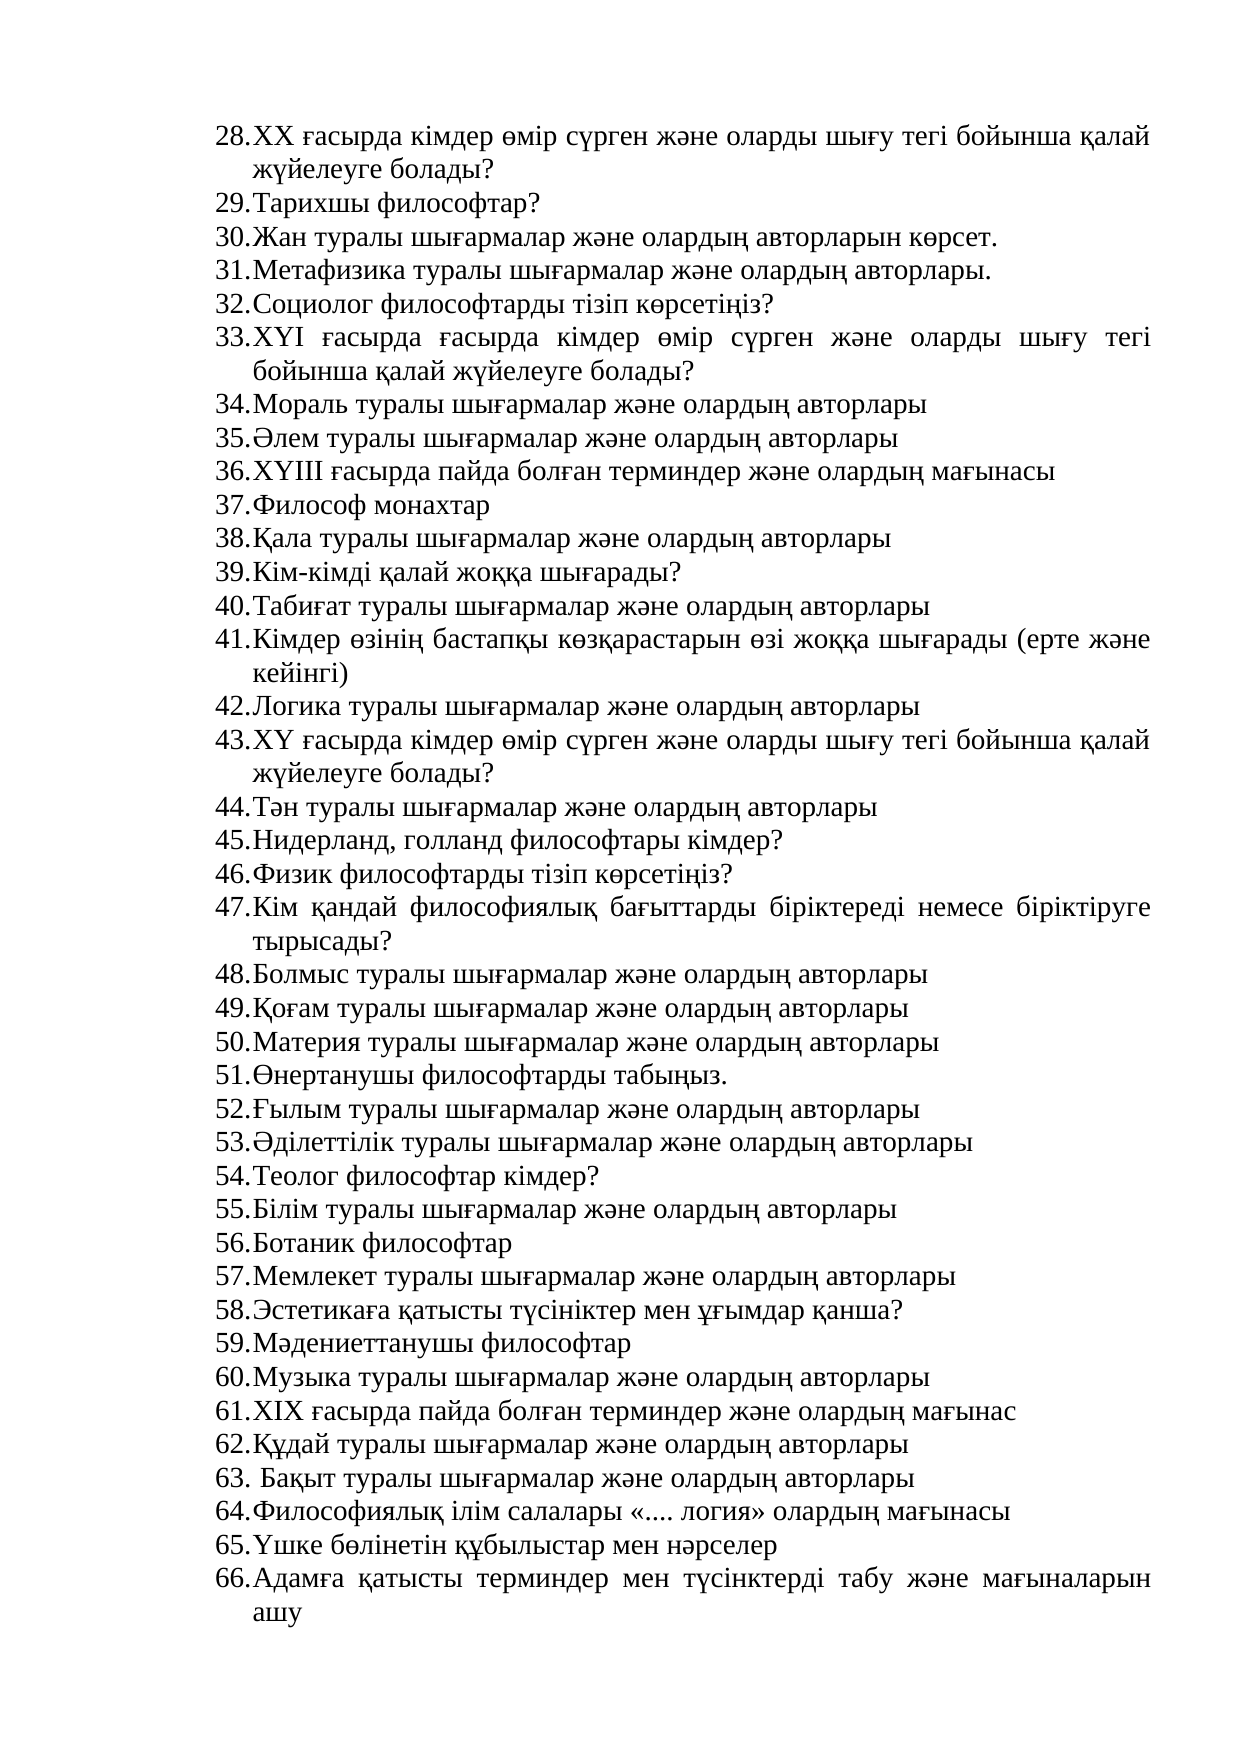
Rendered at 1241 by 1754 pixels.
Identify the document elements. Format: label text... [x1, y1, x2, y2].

list Білім туралы шығармалар және олардың авторлары [215, 1191, 1152, 1225]
list Әділеттілік туралы шығармалар және олардың авторлары [215, 1124, 1152, 1158]
list Физик философтарды тізіп көрсетіңіз? [215, 856, 1152, 889]
list Философиялық ілім салалары «.... логия» олардың мағынасы [215, 1493, 1152, 1527]
list Кім-кімді қалай жоққа шығарады? [215, 554, 1152, 588]
list Тарихшы философтар? [215, 185, 1152, 219]
list Мемлекет туралы шығармалар және олардың авторлары [215, 1258, 1152, 1292]
list Мораль туралы шығармалар және олардың авторлары [215, 386, 1152, 420]
list Музыка туралы шығармалар және олардың авторлары [215, 1359, 1152, 1393]
list ХХ ғасырда кімдер өмір сүрген және оларды шығу тегі бойынша қалай жүйелеуге болады? [215, 118, 1152, 185]
list Үшке бөлінетін құбылыстар мен нәрселер [215, 1527, 1152, 1560]
list Материя туралы шығармалар және олардың авторлары [215, 1024, 1152, 1057]
list Ботаник философтар [215, 1225, 1152, 1258]
list Болмыс туралы шығармалар және олардың авторлары [215, 957, 1152, 990]
list Кім қандай философиялық бағыттарды біріктереді немесе біріктіруге тырысады? [215, 889, 1152, 957]
list Қала туралы шығармалар және олардың авторлары [215, 521, 1152, 554]
list Қоғам туралы шығармалар және олардың авторлары [215, 990, 1152, 1024]
list ХІХ ғасырда пайда болған терминдер және олардың мағынас [215, 1393, 1152, 1426]
list Эстетикаға қатысты түсініктер мен ұғымдар қанша? [215, 1292, 1152, 1326]
list ХҮІІІ ғасырда пайда болған терминдер және олардың мағынасы [215, 453, 1152, 487]
list Кімдер өзінің бастапқы көзқарастарын өзі жоққа шығарады (ерте және кейінгі) [215, 621, 1152, 688]
list Метафизика туралы шығармалар және олардың авторлары. [215, 252, 1152, 286]
list Теолог философтар кімдер? [215, 1158, 1152, 1191]
list Философ монахтар [215, 487, 1152, 521]
list Бақыт туралы шығармалар және олардың авторлары [215, 1460, 1152, 1493]
list Нидерланд, голланд философтары кімдер? [215, 822, 1152, 856]
list Ғылым туралы шығармалар және олардың авторлары [215, 1091, 1152, 1124]
list ХҮІ ғасырда ғасырда кімдер өмір сүрген және оларды шығу тегі бойынша қалай жүйелеуге болады? [215, 319, 1152, 386]
list Адамға қатысты терминдер мен түсінктерді табу және мағыналарын ашу [215, 1560, 1152, 1627]
list Әлем туралы шығармалар және олардың авторлары [215, 420, 1152, 453]
list Құдай туралы шығармалар және олардың авторлары [215, 1426, 1152, 1460]
list Тән туралы шығармалар және олардың авторлары [215, 789, 1152, 822]
list Мәдениеттанушы философтар [215, 1326, 1152, 1359]
list Жан туралы шығармалар және олардың авторларын көрсет. [215, 219, 1152, 252]
list Социолог философтарды тізіп көрсетіңіз? [215, 286, 1152, 319]
list Логика туралы шығармалар және олардың авторлары [215, 688, 1152, 722]
list Табиғат туралы шығармалар және олардың авторлары [215, 588, 1152, 621]
list ХҮ ғасырда кімдер өмір сүрген және оларды шығу тегі бойынша қалай жүйелеуге болады? [215, 722, 1152, 789]
list Өнертанушы философтарды табыңыз. [215, 1057, 1152, 1091]
